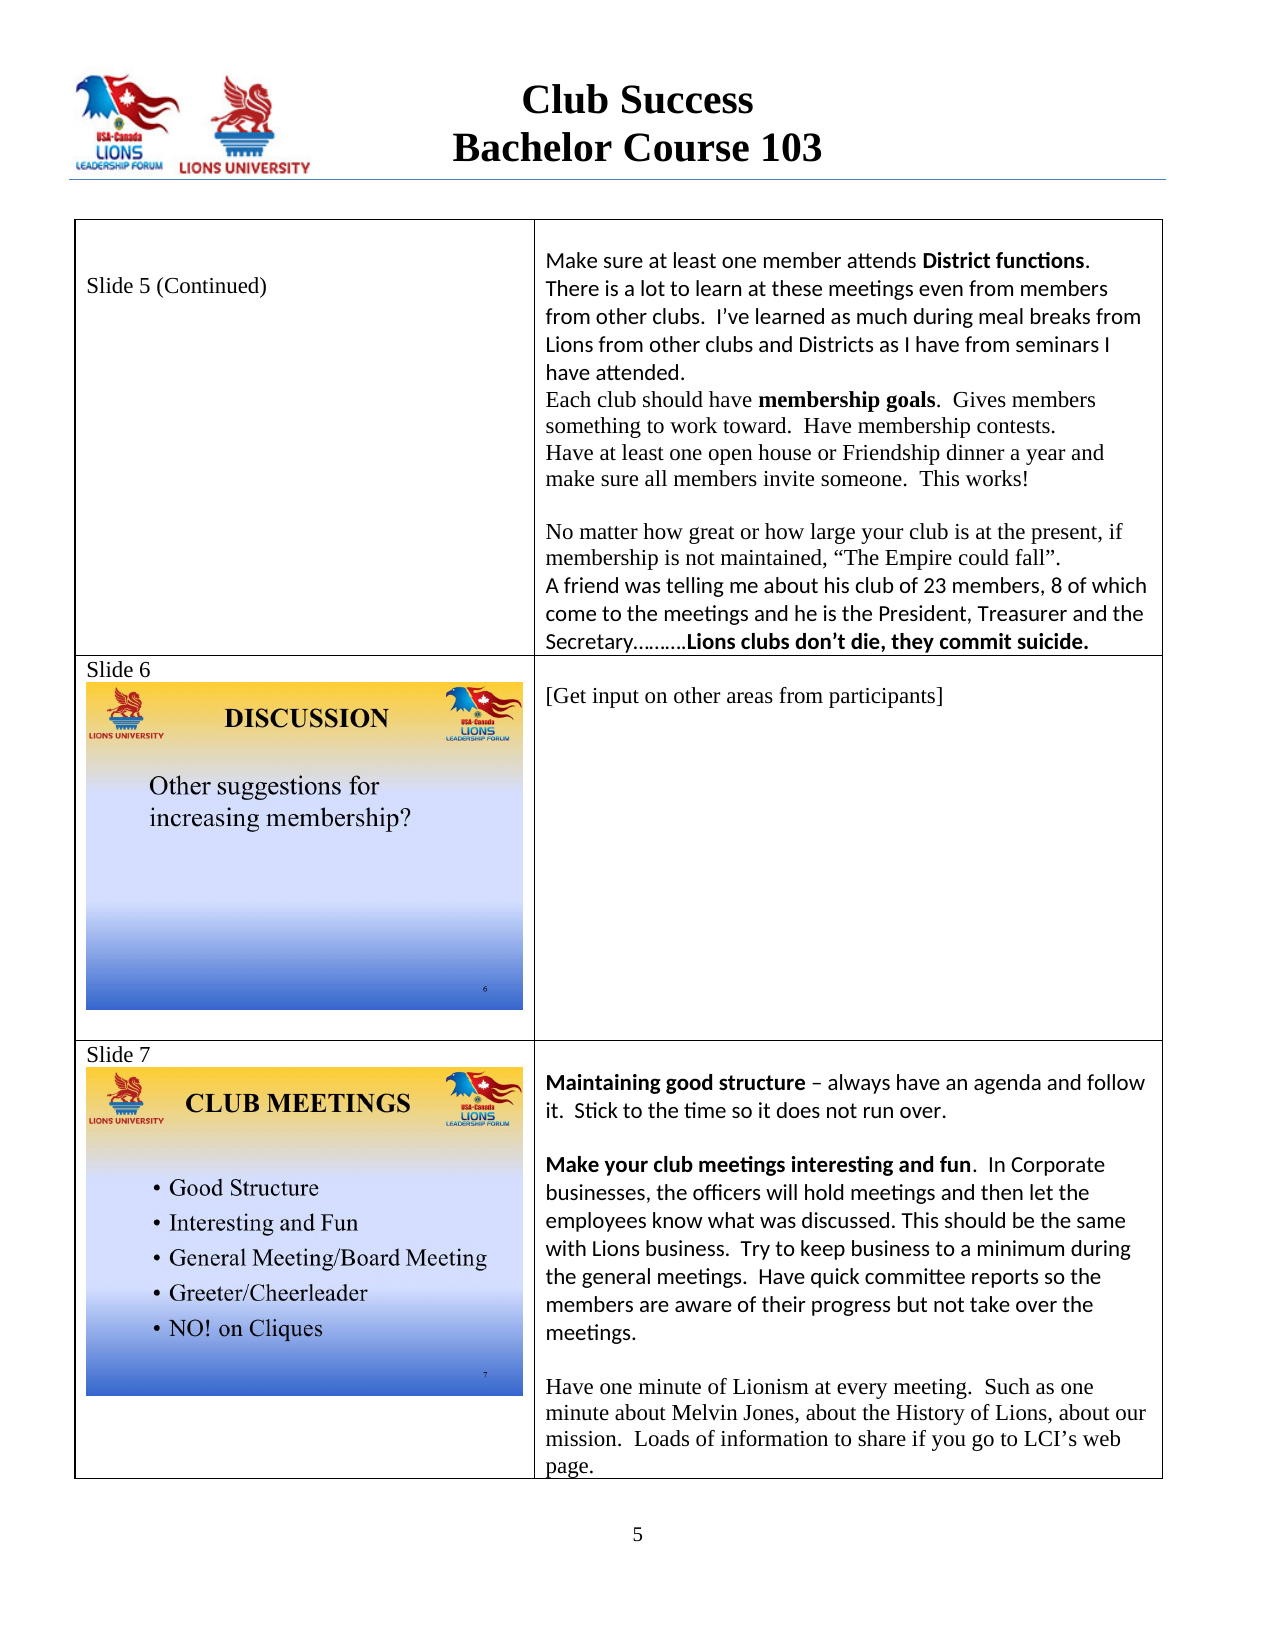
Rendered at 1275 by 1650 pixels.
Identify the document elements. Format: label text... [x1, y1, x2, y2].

table_cell Slide 7 Slide 7 (Continued) [76, 1041, 534, 1478]
picture [86, 1067, 523, 1396]
table_cell Slide 6 [76, 656, 534, 1040]
table_cell Slide 5 Slide 5 (Continued) [76, 220, 534, 655]
picture [54, 57, 321, 191]
picture [86, 682, 523, 1010]
table_cell [Get input on other areas from participants] [535, 656, 1162, 1040]
